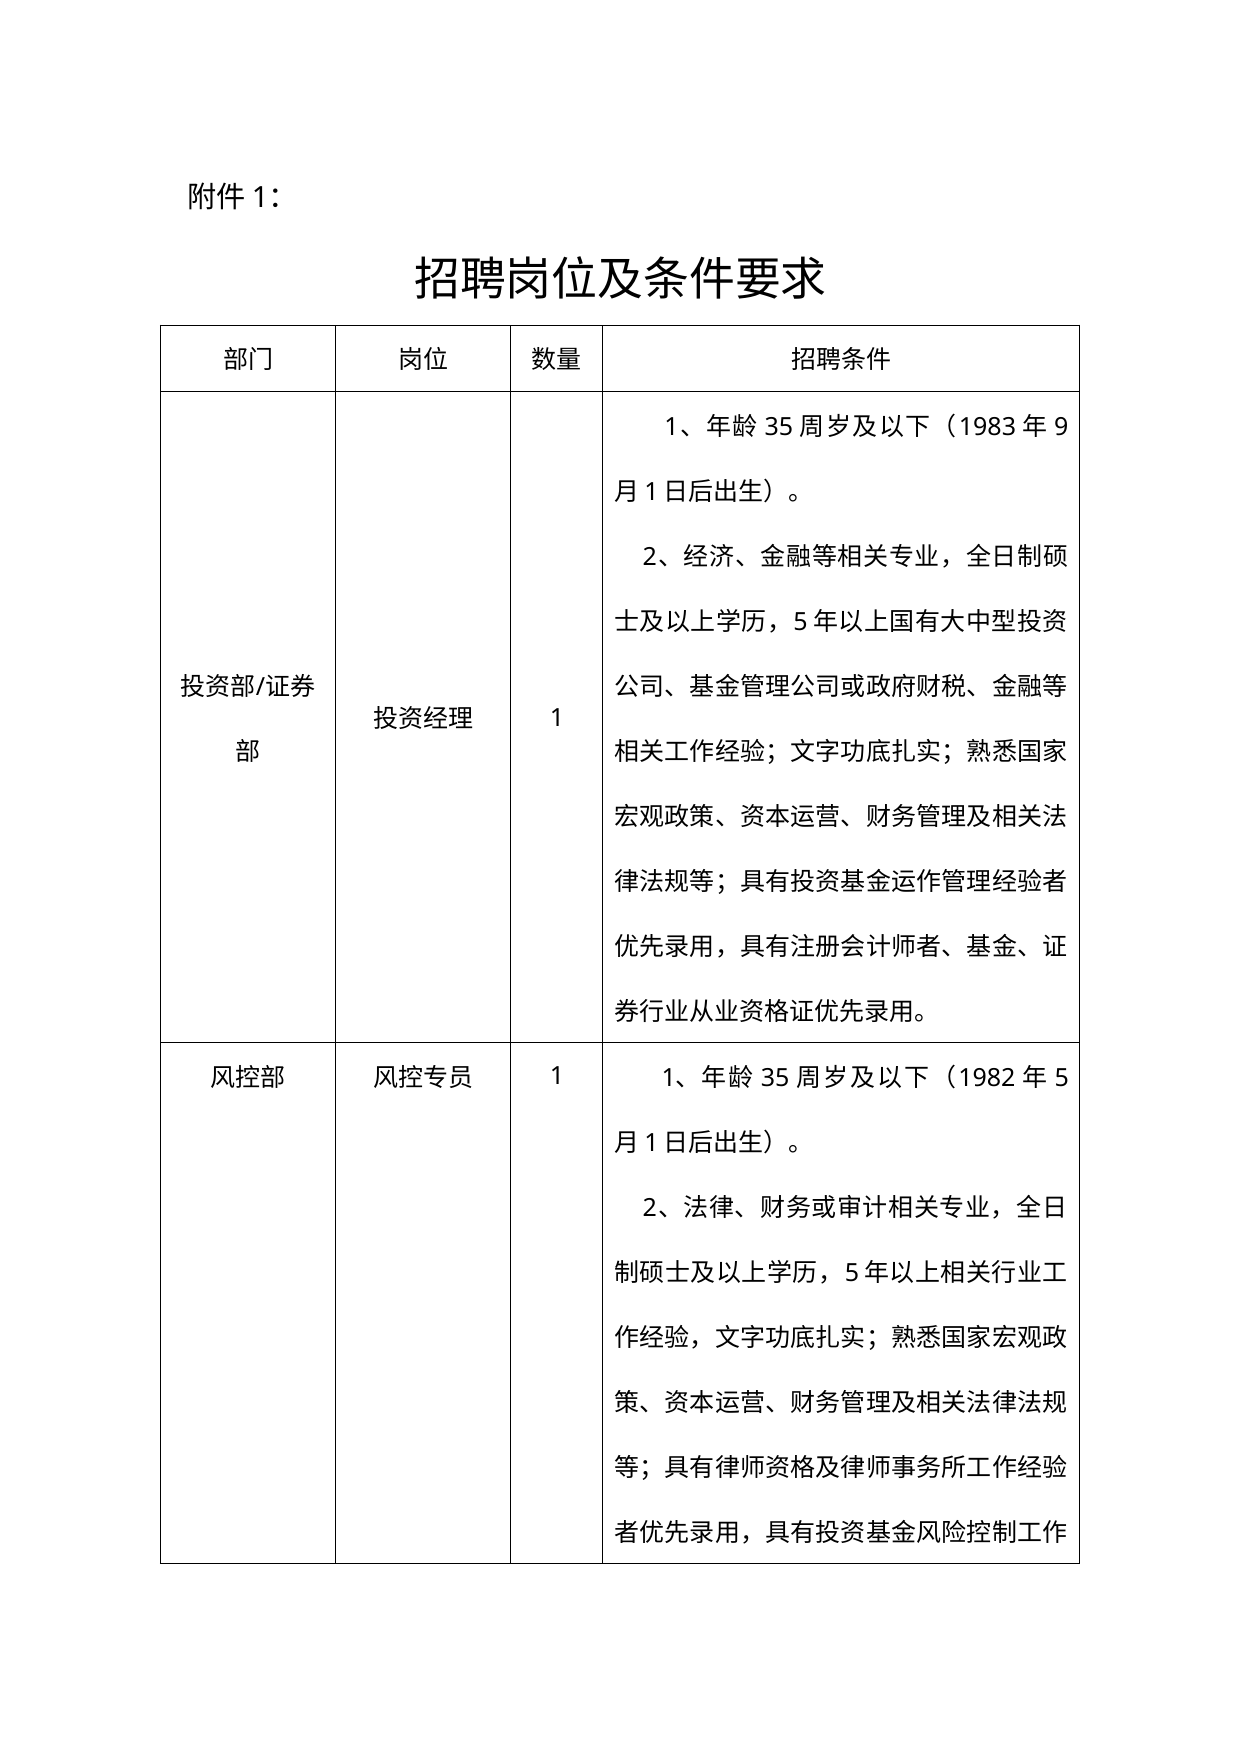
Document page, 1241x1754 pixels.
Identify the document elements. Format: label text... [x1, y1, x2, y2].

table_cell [603, 1043, 1079, 1563]
table_cell 投资经理 [336, 392, 510, 1042]
table_cell 1 [511, 1043, 602, 1563]
table_header 数量 [511, 326, 602, 391]
table_header 部门 [161, 326, 335, 391]
table_cell 风控专员 [336, 1043, 510, 1563]
text 附件1： [187, 162, 1053, 227]
table_header 招聘条件 [603, 326, 1079, 391]
table_cell 1、年龄35周岁及以下（1983年9月1日后出生）。 2、经济、金融等相关专业，全日制硕士及以上学历，5年以上国有大中型投资公司、基金管理公司或政府财税、金融等相关工作经验；文字功底扎实；熟悉国家宏观政策、资本运营、财务管理及相关法律法规等；具有投资基金运作管理经验者优先录用，具有注册会计师者、基金、证券行业从业资格证优先录用。 [603, 392, 1079, 1042]
table_header 岗位 [336, 326, 510, 391]
table_cell 风控部 [161, 1043, 335, 1563]
table_cell 1 [511, 392, 602, 1042]
table_cell 投资部/证券部 [161, 392, 335, 1042]
text 招聘岗位及条件要求 [187, 227, 1053, 324]
